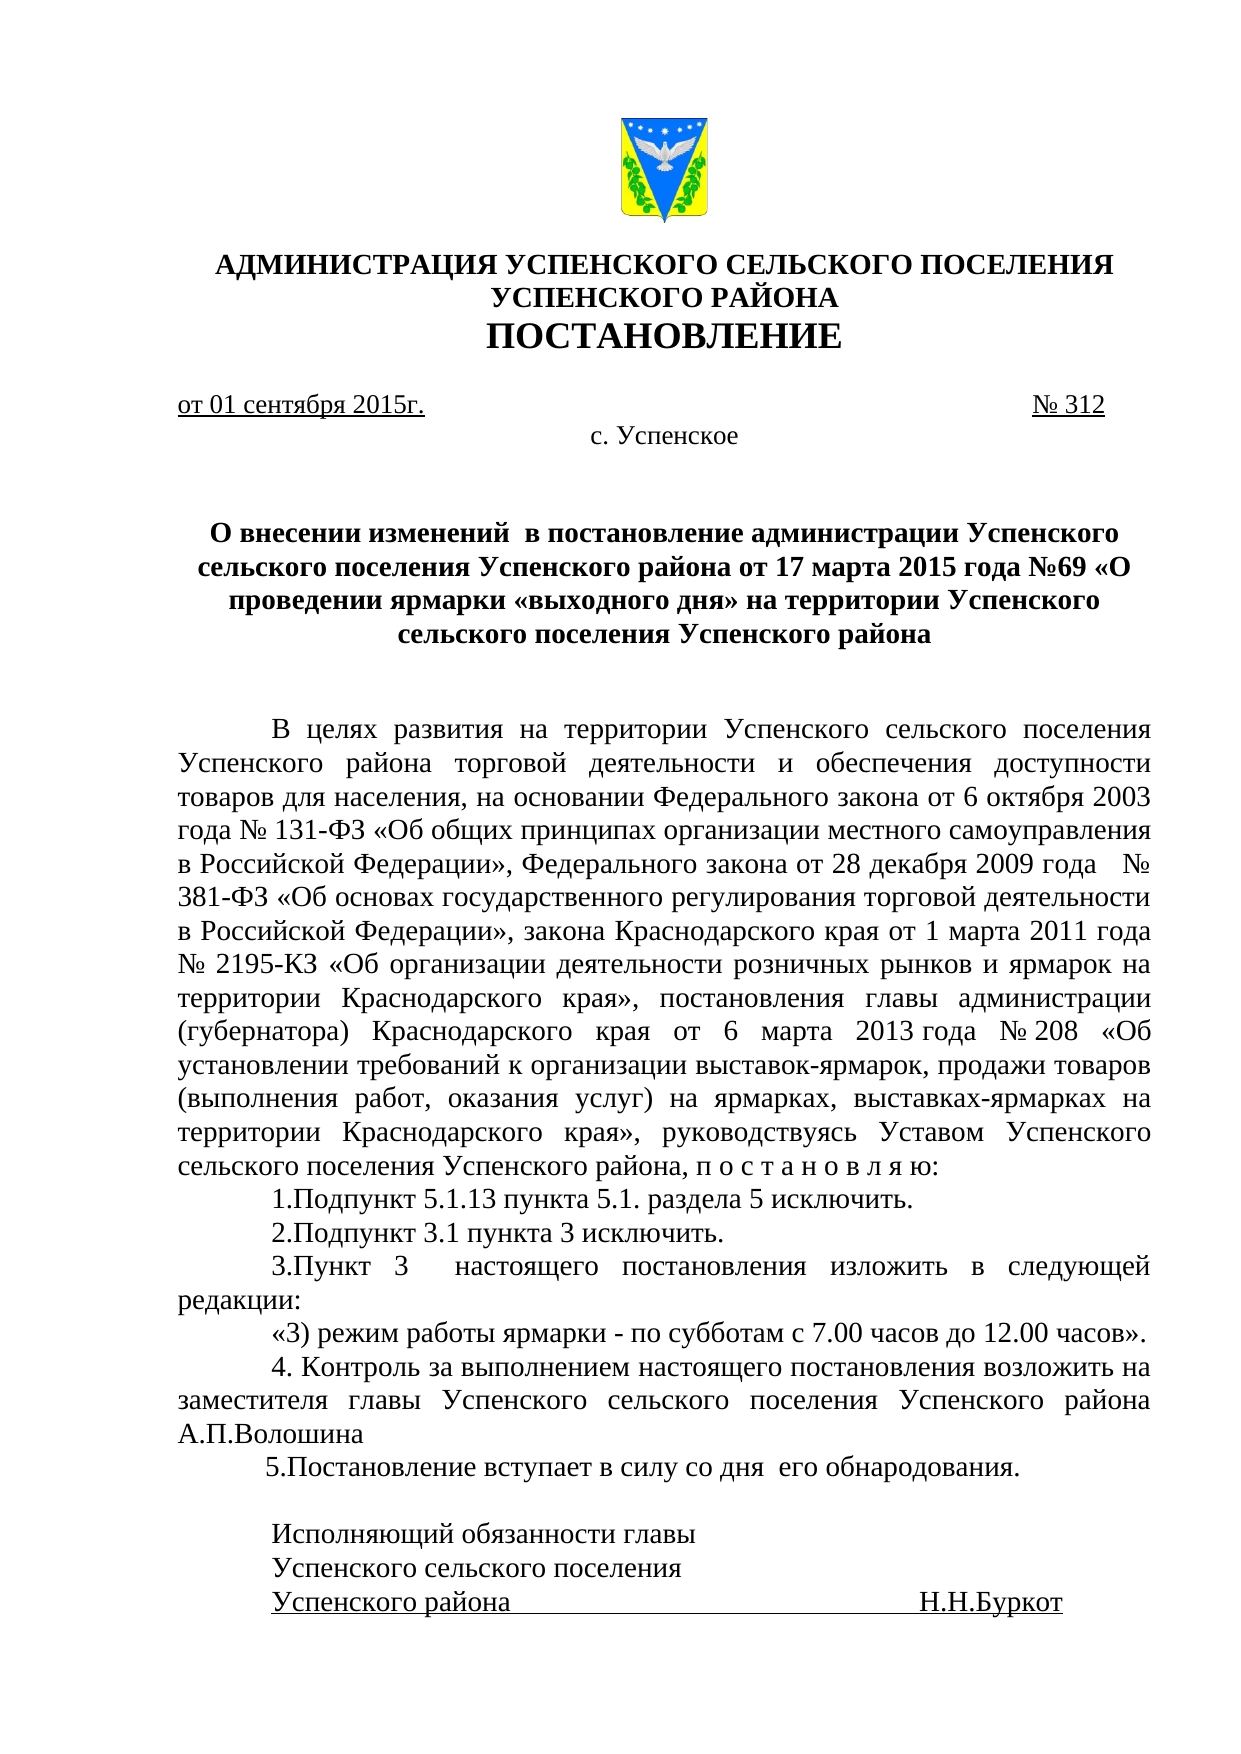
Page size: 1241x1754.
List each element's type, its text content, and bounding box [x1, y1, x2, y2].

text В целях развития на территории Успенского сельского поселения Успенского района торговой деятельности и обеспечения доступности товаров для населения, на основании Федерального закона от 6 октября 2003 года № 131-ФЗ «Об общих принципах организации местного самоуправления в Российской Федерации», Федерального закона от 28 декабря 2009 года № 381-ФЗ «Об основах государственного регулирования торговой деятельности в Российской Федерации», закона Краснодарского края от 1 марта 2011 года № 2195-КЗ «Об организации деятельности розничных рынков и ярмарок на территории Краснодарского края», постановления главы администрации (губернатора) Краснодарского края от 6 марта 2013 года № 208 «Об установлении требований к организации выставок-ярмарок, продажи товаров (выполнения работ, оказания услуг) на ярмарках, выставках-ярмарках на территории Краснодарского края», руководствуясь Уставом Успенского сельского поселения Успенского района, п о с т а н о в л я ю: [177, 712, 1152, 1181]
text «3) режим работы ярмарки - по субботам с 7.00 часов до 12.00 часов». [177, 1315, 1152, 1349]
text от 01 сентября 2015г. № 312 [177, 388, 1152, 419]
text 3.Пункт 3 настоящего постановления изложить в следующей редакции: [177, 1248, 1152, 1315]
text Исполняющий обязанности главы [177, 1517, 1152, 1550]
picture [621, 118, 708, 223]
text 5.Постановление вступает в силу со дня его обнародования. [177, 1449, 1152, 1483]
text АДМИНИСТРАЦИЯ УСПЕНСКОГО СЕЛЬСКОГО ПОСЕЛЕНИЯ УСПЕНСКОГО РАЙОНА [177, 247, 1152, 314]
text с. Успенское [177, 419, 1152, 451]
text Успенского района Н.Н.Буркот [177, 1584, 1152, 1617]
text О внесении изменений в постановление администрации Успенского сельского поселения Успенского района от 17 марта 2015 года №69 «О проведении ярмарки «выходного дня» на территории Успенского сельского поселения Успенского района [177, 482, 1152, 649]
text 4. Контроль за выполнением настоящего постановления возложить на заместителя главы Успенского сельского поселения Успенского района А.П.Волошина [177, 1349, 1152, 1449]
text 2.Подпункт 3.1 пункта 3 исключить. [177, 1215, 1152, 1248]
text 1.Подпункт 5.1.13 пункта 5.1. раздела 5 исключить. [177, 1181, 1152, 1215]
text Успенского сельского поселения [177, 1550, 1152, 1584]
text ПОСТАНОВЛЕНИЕ [177, 314, 1152, 357]
